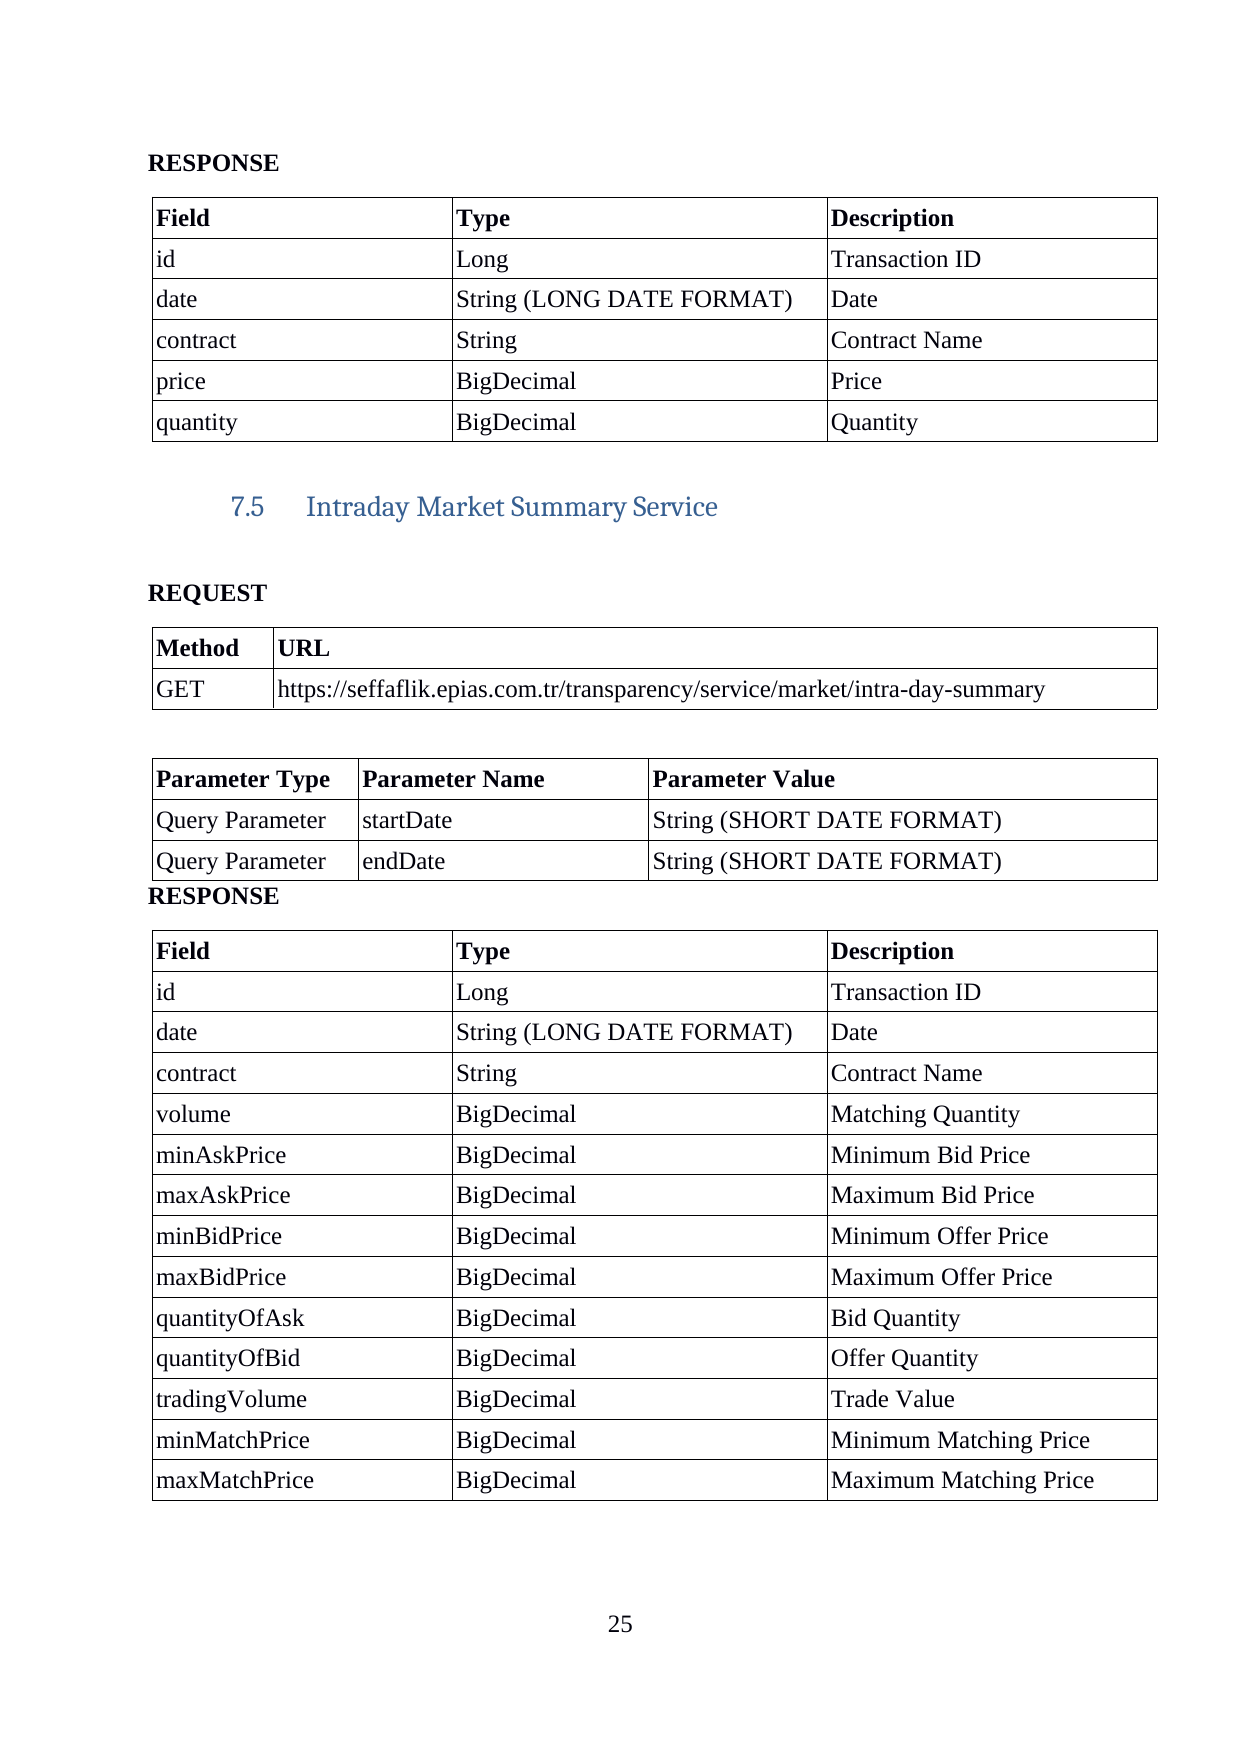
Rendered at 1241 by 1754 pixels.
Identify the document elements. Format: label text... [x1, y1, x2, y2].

table_header URL [274, 628, 1157, 668]
table_cell minAskPrice [153, 1135, 452, 1174]
table_header Type [453, 198, 827, 237]
table_header Field [153, 931, 452, 971]
table_cell https://seffaflik.epias.com.tr/transparency/service/market/intra-day-summary [274, 669, 1157, 708]
table_cell startDate [359, 800, 648, 839]
table_cell Long [453, 972, 827, 1011]
table_header Field [153, 198, 452, 237]
table_cell Bid Quantity [828, 1298, 1157, 1337]
table_cell String (SHORT DATE FORMAT) [649, 800, 1157, 839]
table_cell maxBidPrice [153, 1257, 452, 1296]
table_cell quantityOfBid [153, 1338, 452, 1378]
table_cell BigDecimal [453, 1379, 827, 1418]
table_header Description [828, 198, 1157, 237]
table_header Description [828, 931, 1157, 971]
table_cell String [453, 320, 827, 359]
table_cell contract [153, 320, 452, 359]
table_cell Transaction ID [828, 239, 1157, 278]
table_cell maxMatchPrice [153, 1460, 452, 1500]
subtitle Intraday Market Summary Service [231, 491, 1093, 524]
table_cell minBidPrice [153, 1216, 452, 1256]
table_cell Transaction ID [828, 972, 1157, 1011]
table_header Parameter Value [649, 759, 1157, 799]
table_cell Price [828, 361, 1157, 400]
table_cell BigDecimal [453, 361, 827, 400]
table_cell Trade Value [828, 1379, 1157, 1418]
table_cell String (LONG DATE FORMAT) [453, 279, 827, 319]
table_cell Date [828, 1012, 1157, 1052]
table_cell Query Parameter [153, 800, 358, 839]
table_cell volume [153, 1094, 452, 1133]
table_cell Minimum Offer Price [828, 1216, 1157, 1256]
table_cell Maximum Bid Price [828, 1175, 1157, 1215]
table_cell BigDecimal [453, 1216, 827, 1256]
table_cell BigDecimal [453, 1094, 827, 1133]
table_cell Maximum Matching Price [828, 1460, 1157, 1500]
table_cell Quantity [828, 401, 1157, 441]
table_cell BigDecimal [453, 1298, 827, 1337]
table_cell Date [828, 279, 1157, 319]
table_cell price [153, 361, 452, 400]
table_cell BigDecimal [453, 1257, 827, 1296]
text RESPONSE [148, 881, 1093, 909]
table_cell maxAskPrice [153, 1175, 452, 1215]
table_header Method [153, 628, 273, 668]
table_cell Contract Name [828, 320, 1157, 359]
table_cell id [153, 239, 452, 278]
table_cell String (SHORT DATE FORMAT) [649, 841, 1157, 880]
table_cell BigDecimal [453, 401, 827, 441]
table_cell quantity [153, 401, 452, 441]
table_cell Minimum Matching Price [828, 1420, 1157, 1459]
text REQUEST [148, 578, 1093, 607]
table_cell minMatchPrice [153, 1420, 452, 1459]
table_cell String [453, 1053, 827, 1093]
table_cell Minimum Bid Price [828, 1135, 1157, 1174]
table_cell endDate [359, 841, 648, 880]
table_cell date [153, 279, 452, 319]
table_cell BigDecimal [453, 1460, 827, 1500]
table_cell GET [153, 669, 273, 708]
table_cell id [153, 972, 452, 1011]
table_cell Query Parameter [153, 841, 358, 880]
table_cell contract [153, 1053, 452, 1093]
text RESPONSE [148, 148, 1093, 176]
table_cell BigDecimal [453, 1338, 827, 1378]
table_cell Matching Quantity [828, 1094, 1157, 1133]
table_cell Long [453, 239, 827, 278]
table_cell Offer Quantity [828, 1338, 1157, 1378]
table_cell BigDecimal [453, 1175, 827, 1215]
table_cell BigDecimal [453, 1420, 827, 1459]
table_cell String (LONG DATE FORMAT) [453, 1012, 827, 1052]
table_cell BigDecimal [453, 1135, 827, 1174]
table_header Type [453, 931, 827, 971]
table_cell Contract Name [828, 1053, 1157, 1093]
table_cell date [153, 1012, 452, 1052]
table_cell tradingVolume [153, 1379, 452, 1418]
table_header Parameter Type [153, 759, 358, 799]
table_cell Maximum Offer Price [828, 1257, 1157, 1296]
table_header Parameter Name [359, 759, 648, 799]
table_cell quantityOfAsk [153, 1298, 452, 1337]
